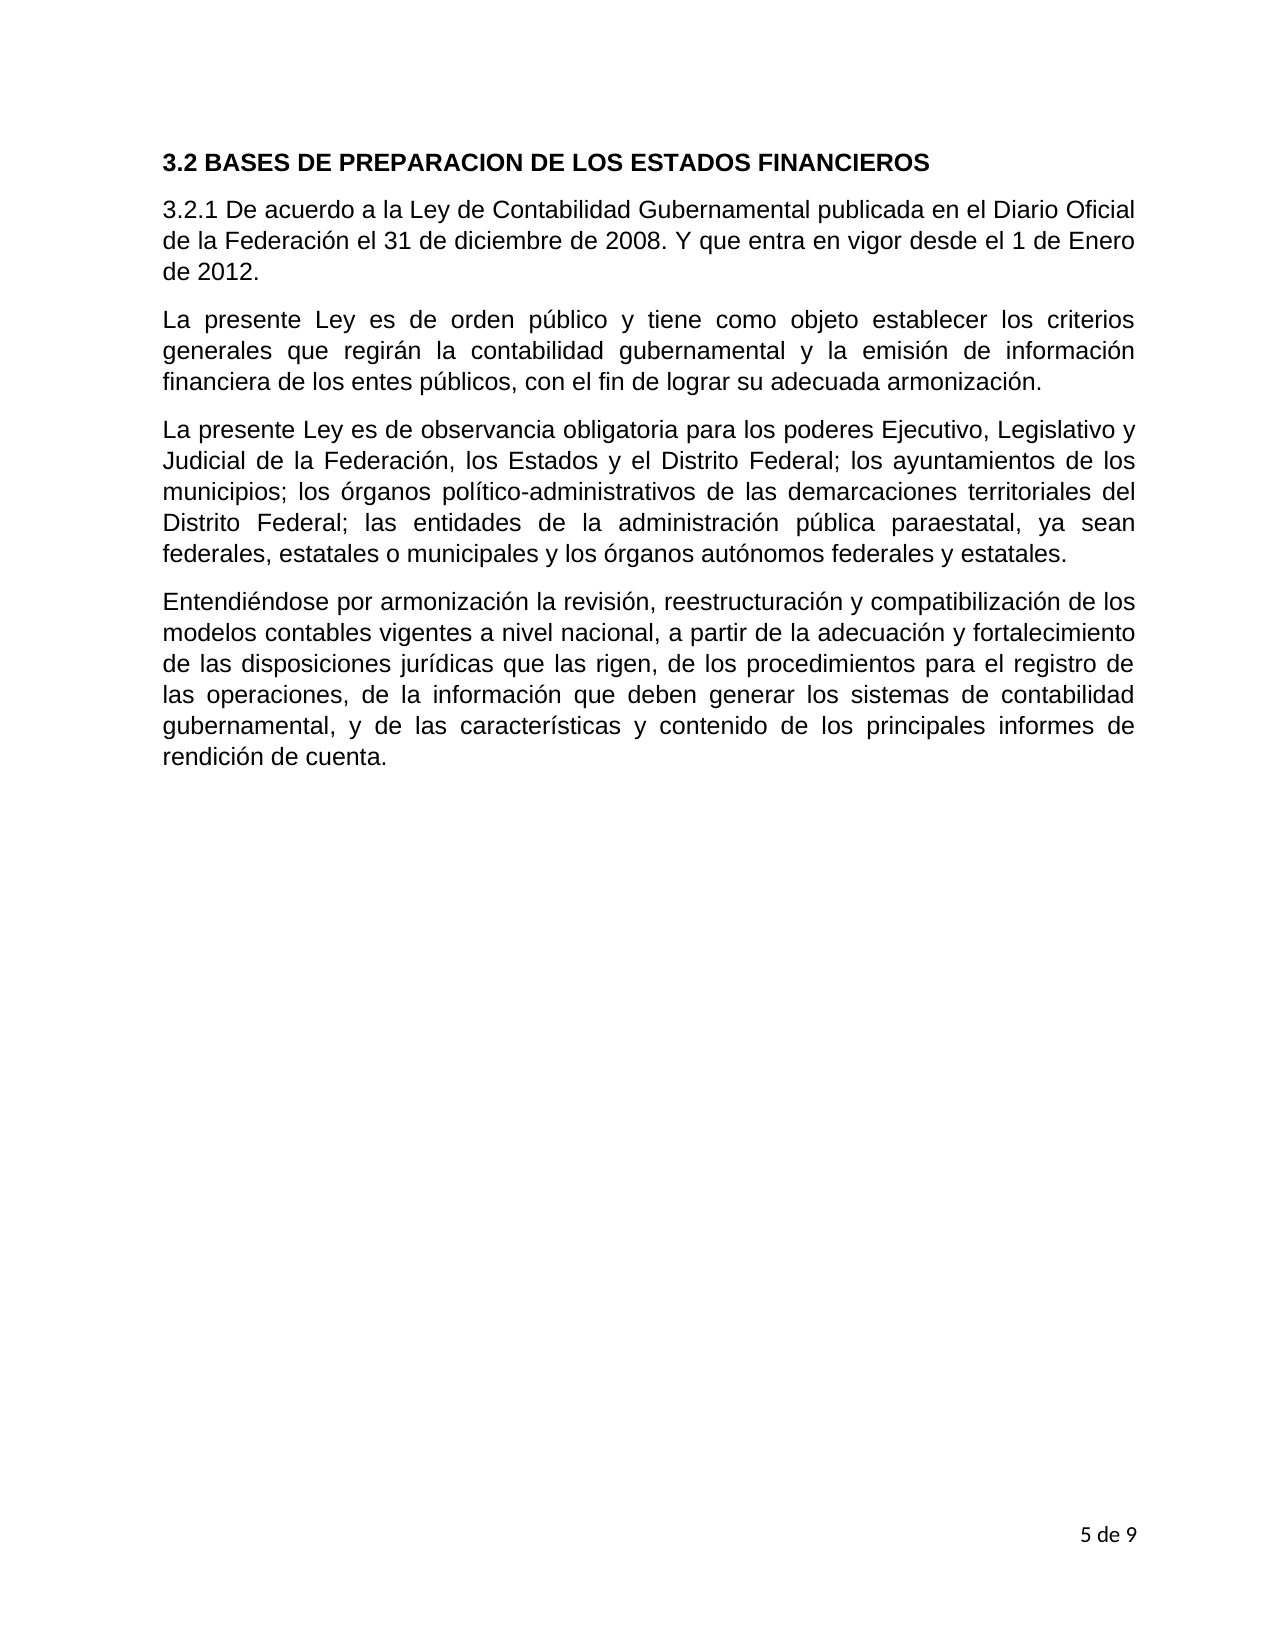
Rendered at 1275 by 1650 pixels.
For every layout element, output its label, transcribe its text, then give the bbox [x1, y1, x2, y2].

text Entendiéndose por armonización la revisión, reestructuración y compatibilización de los modelos contables vigentes a nivel nacional, a partir de la adecuación y fortalecimiento de las disposiciones jurídicas que las rigen, de los procedimientos para el registro de las operaciones, de la información que deben generar los sistemas de contabilidad gubernamental, y de las características y contenido de los principales informes de rendición de cuenta. [162, 587, 1137, 771]
text La presente Ley es de observancia obligatoria para los poderes Ejecutivo, Legislativo y Judicial de la Federación, los Estados y el Distrito Federal; los ayuntamientos de los municipios; los órganos político-administrativos de las demarcaciones territoriales del Distrito Federal; las entidades de la administración pública paraestatal, ya sean federales, estatales o municipales y los órganos autónomos federales y estatales. [162, 415, 1137, 568]
text 3.2.1 De acuerdo a la Ley de Contabilidad Gubernamental publicada en el Diario Oficial de la Federación el 31 de diciembre de 2008. Y que entra en vigor desde el 1 de Enero de 2012. [162, 195, 1137, 286]
text 3.2 BASES DE PREPARACION DE LOS ESTADOS FINANCIEROS [162, 148, 1137, 176]
text La presente Ley es de orden público y tiene como objeto establecer los criterios generales que regirán la contabilidad gubernamental y la emisión de información financiera de los entes públicos, con el fin de lograr su adecuada armonización. [162, 305, 1137, 396]
